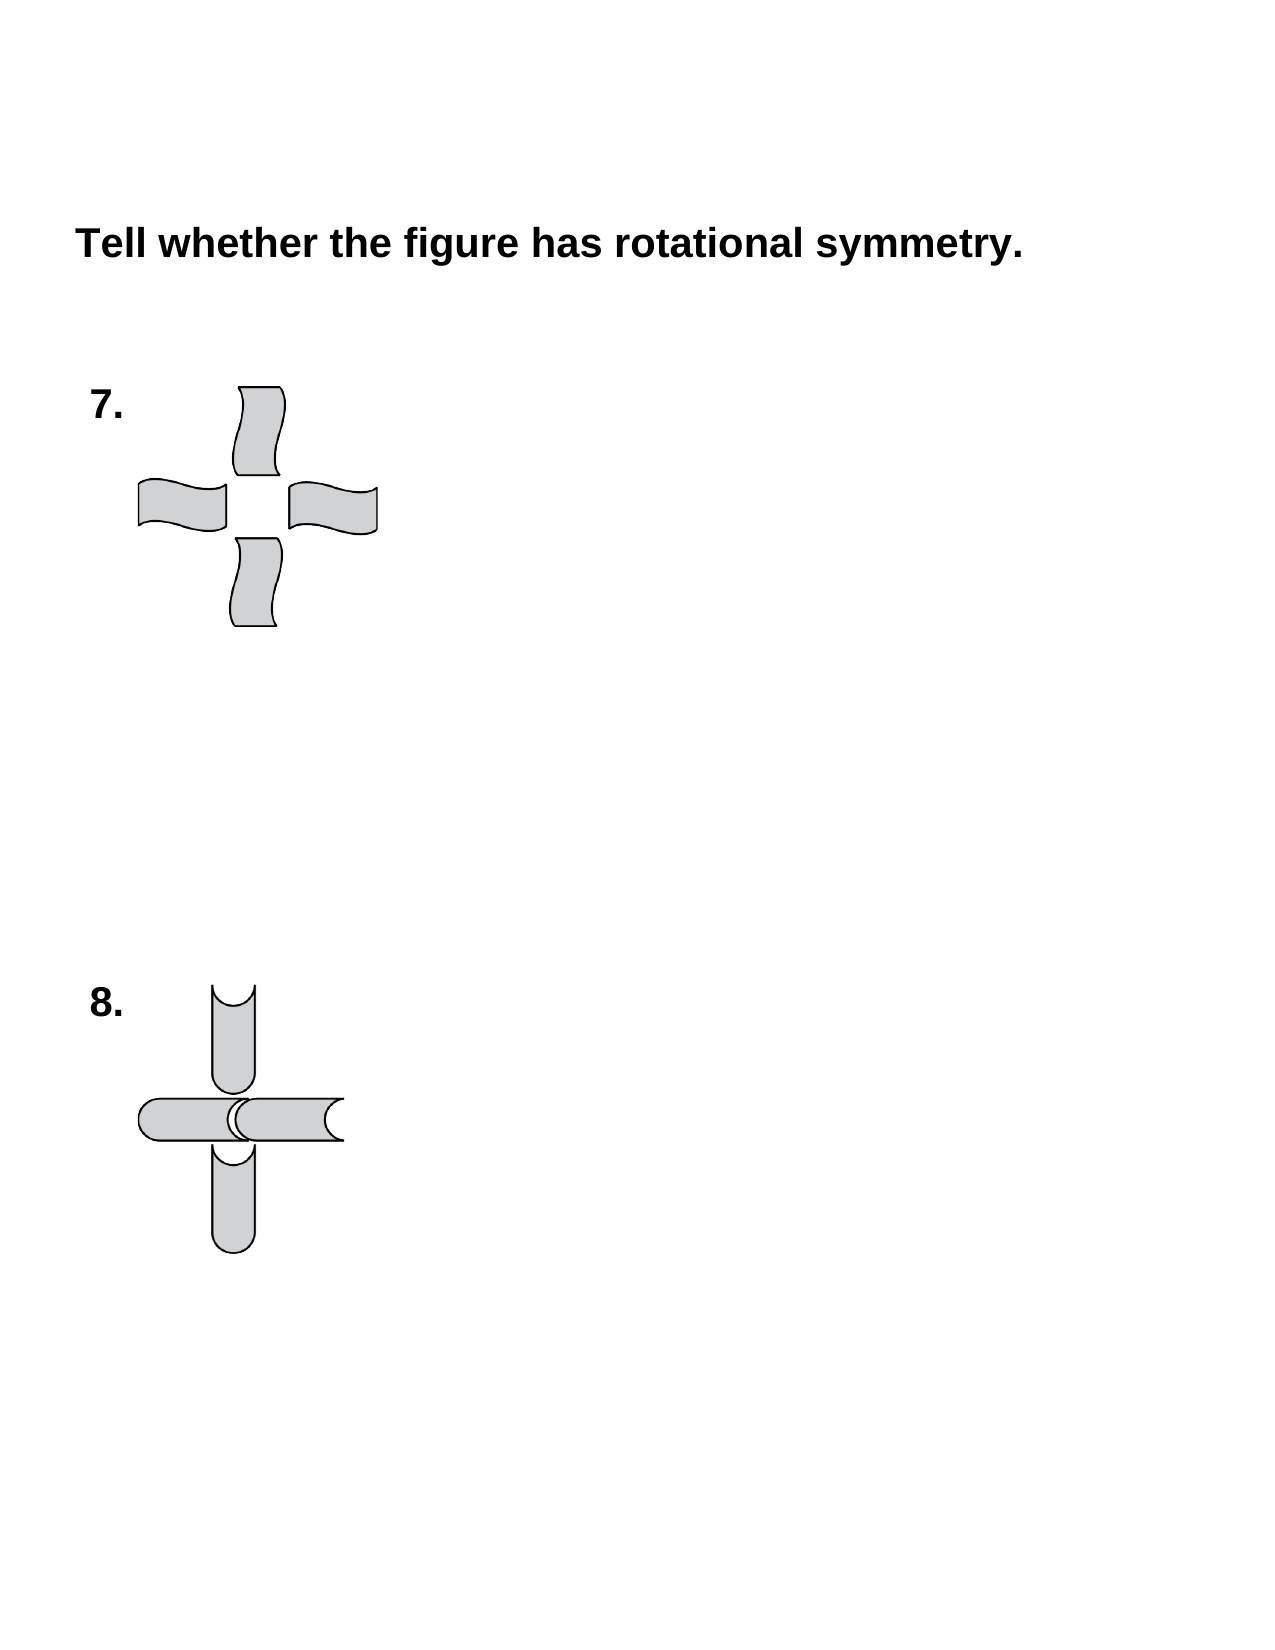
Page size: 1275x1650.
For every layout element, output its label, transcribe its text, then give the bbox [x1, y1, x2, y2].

list 7. [75, 379, 1200, 427]
picture [137, 984, 345, 1254]
list 8. [75, 977, 1200, 1025]
text Tell whether the figure has rotational symmetry. [75, 219, 1025, 267]
picture [137, 386, 378, 627]
